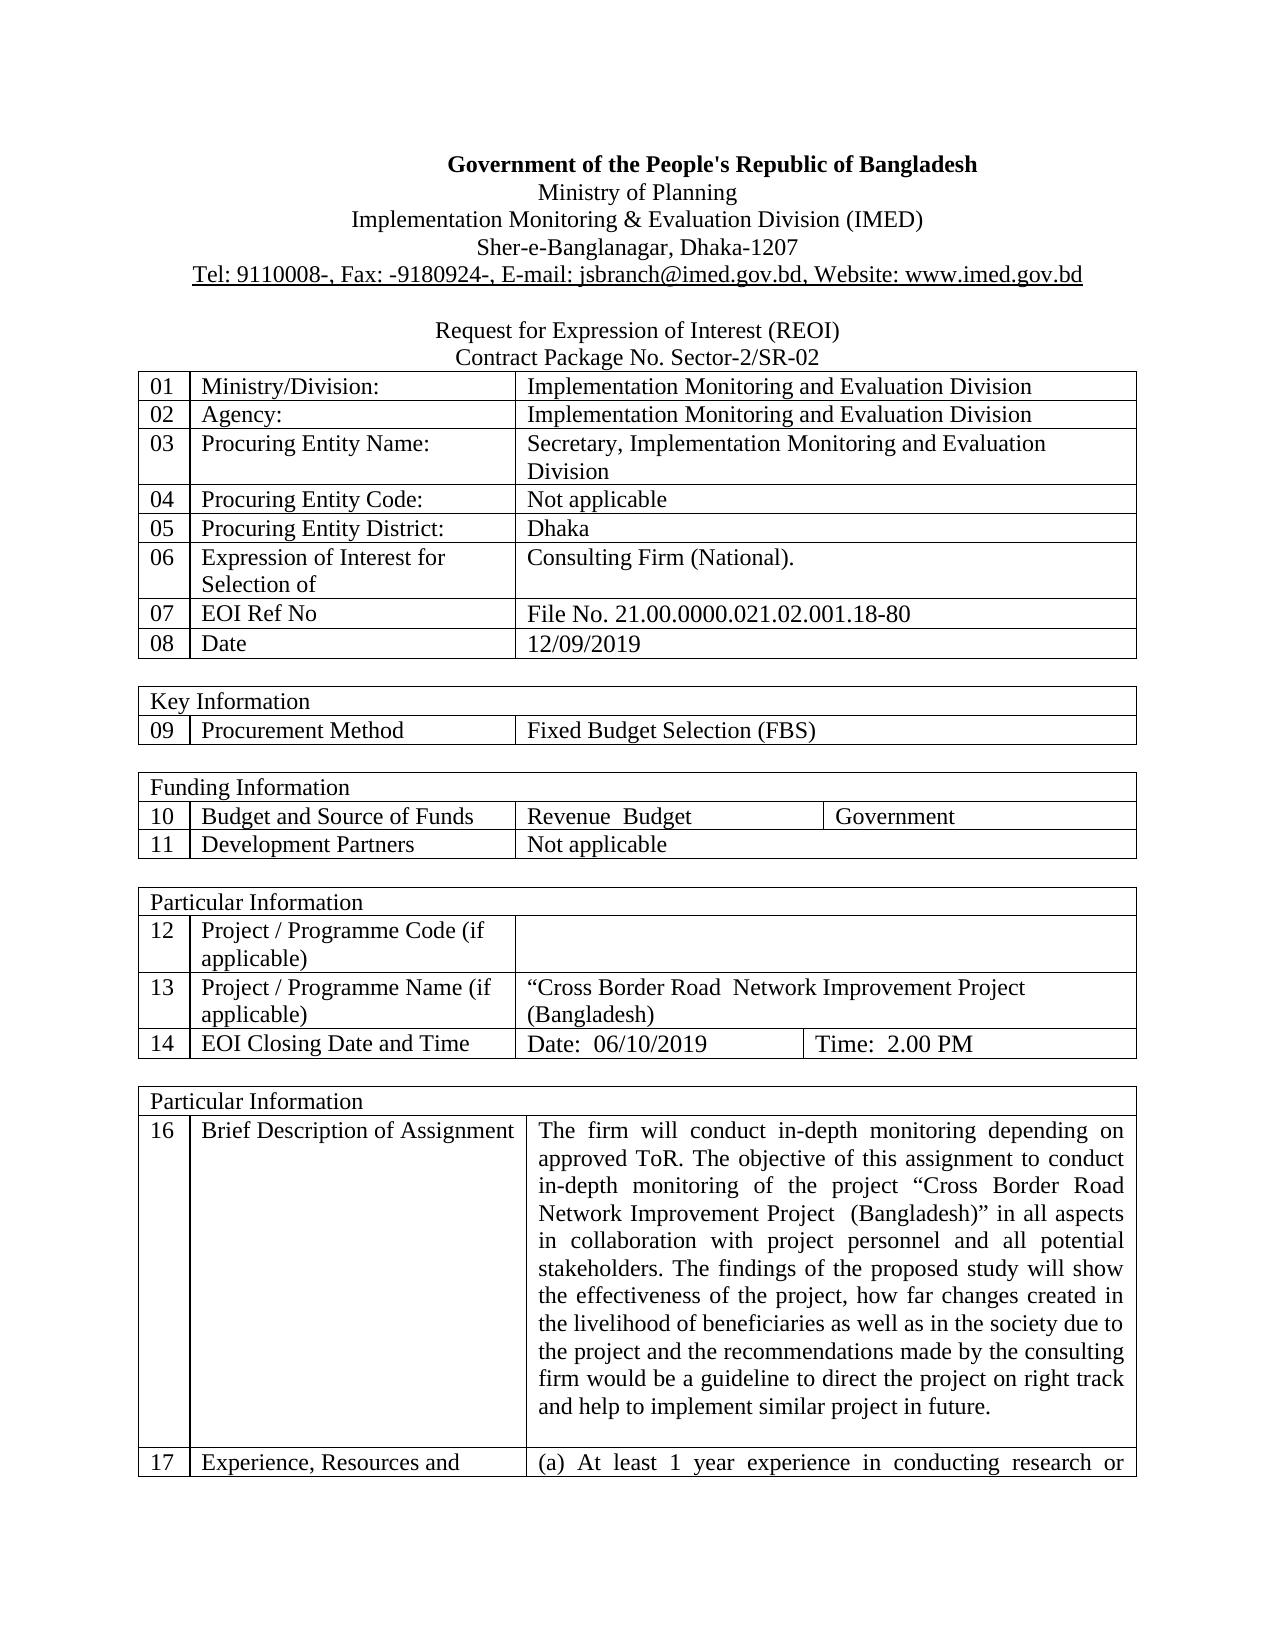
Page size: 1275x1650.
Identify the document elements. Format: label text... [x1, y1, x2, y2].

table_cell Procuring Entity Name: [191, 429, 515, 484]
table_cell Brief Description of Assignment [191, 1116, 526, 1447]
text Request for Expression of Interest (REOI) [150, 316, 1125, 343]
table_cell 13 [139, 973, 189, 1028]
table_cell Procuring Entity Code: [191, 485, 515, 513]
table_header Implementation Monitoring and Evaluation Division [516, 372, 1136, 399]
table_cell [527, 1448, 1136, 1476]
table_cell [191, 1448, 526, 1476]
table_cell “Cross Border Road Network Improvement Project (Bangladesh) [516, 973, 1136, 1028]
table_cell Project / Programme Name (if applicable) [191, 973, 515, 1028]
table_cell 11 [139, 830, 189, 858]
table_header Key Information [139, 687, 1136, 715]
table_cell 07 [139, 599, 189, 628]
table_cell Development Partners [191, 830, 515, 858]
table_cell 02 [139, 401, 189, 428]
table_header 01 [139, 372, 189, 399]
table_cell EOI Closing Date and Time [191, 1029, 515, 1058]
text Contract Package No. Sector-2/SR-02 [150, 343, 1125, 371]
table_header Funding Information [139, 773, 1136, 801]
table_cell Consulting Firm (National). [516, 543, 1136, 598]
table_cell Date [191, 629, 515, 657]
table_cell 08 [139, 629, 189, 657]
table_cell Procurement Method [191, 716, 515, 743]
table_header Particular Information [139, 888, 1136, 915]
table_cell Not applicable [516, 830, 1136, 858]
table_cell Time: 2.00 PM [804, 1029, 1136, 1058]
table_cell 03 [139, 429, 189, 484]
table_cell 12/09/2019 [516, 629, 1136, 657]
table_cell 10 [139, 802, 189, 829]
table_cell 06 [139, 543, 189, 598]
table_cell The firm will conduct in-depth monitoring depending on approved ToR. The objective of this assignment to conduct in-depth monitoring of the project “Cross Border Road Network Improvement Project (Bangladesh)” in all aspects in collaboration with project personnel and all potential stakeholders. The findings of the proposed study will show the effectiveness of the project, how far changes created in the livelihood of beneficiaries as well as in the society due to the project and the recommendations made by the consulting firm would be a guideline to direct the project on right track and help to implement similar project in future. [527, 1116, 1136, 1447]
table_cell Fixed Budget Selection (FBS) [516, 716, 1136, 743]
table_cell Government [824, 802, 1136, 829]
table_cell [516, 916, 1136, 972]
table_cell EOI Ref No [191, 599, 515, 628]
table_cell Procuring Entity District: [191, 514, 515, 542]
text Implementation Monitoring & Evaluation Division (IMED) [150, 205, 1125, 233]
table_cell 05 [139, 514, 189, 542]
table_cell Implementation Monitoring and Evaluation Division [516, 401, 1136, 428]
table_cell 16 [139, 1116, 189, 1447]
table_cell 17 [139, 1448, 189, 1476]
text Tel: 9110008-, Fax: -9180924-, E-mail: jsbranch@imed.gov.bd, Website: www.imed.gov.bd [150, 260, 1125, 288]
table_cell Not applicable [516, 485, 1136, 513]
table_cell File No. 21.00.0000.021.02.001.18-80 [516, 599, 1136, 628]
table_cell Revenue Budget [516, 802, 823, 829]
text Ministry of Planning [150, 178, 1125, 205]
table_cell 09 [139, 716, 189, 743]
table_header Particular Information [139, 1087, 1136, 1115]
table_header Ministry/Division: [191, 372, 515, 399]
table_cell Budget and Source of Funds [191, 802, 515, 829]
table_cell 04 [139, 485, 189, 513]
table_cell Project / Programme Code (if applicable) [191, 916, 515, 972]
table_cell Dhaka [516, 514, 1136, 542]
text Sher-e-Banglanagar, Dhaka-1207 [150, 233, 1125, 260]
table_cell 14 [139, 1029, 189, 1058]
table_cell Secretary, Implementation Monitoring and Evaluation Division [516, 429, 1136, 484]
table_cell Date: 06/10/2019 [516, 1029, 803, 1058]
table_cell Agency: [191, 401, 515, 428]
table_cell Expression of Interest for Selection of [191, 543, 515, 598]
text Government of the People's Republic of Bangladesh [225, 150, 1125, 178]
table_cell 12 [139, 916, 189, 972]
